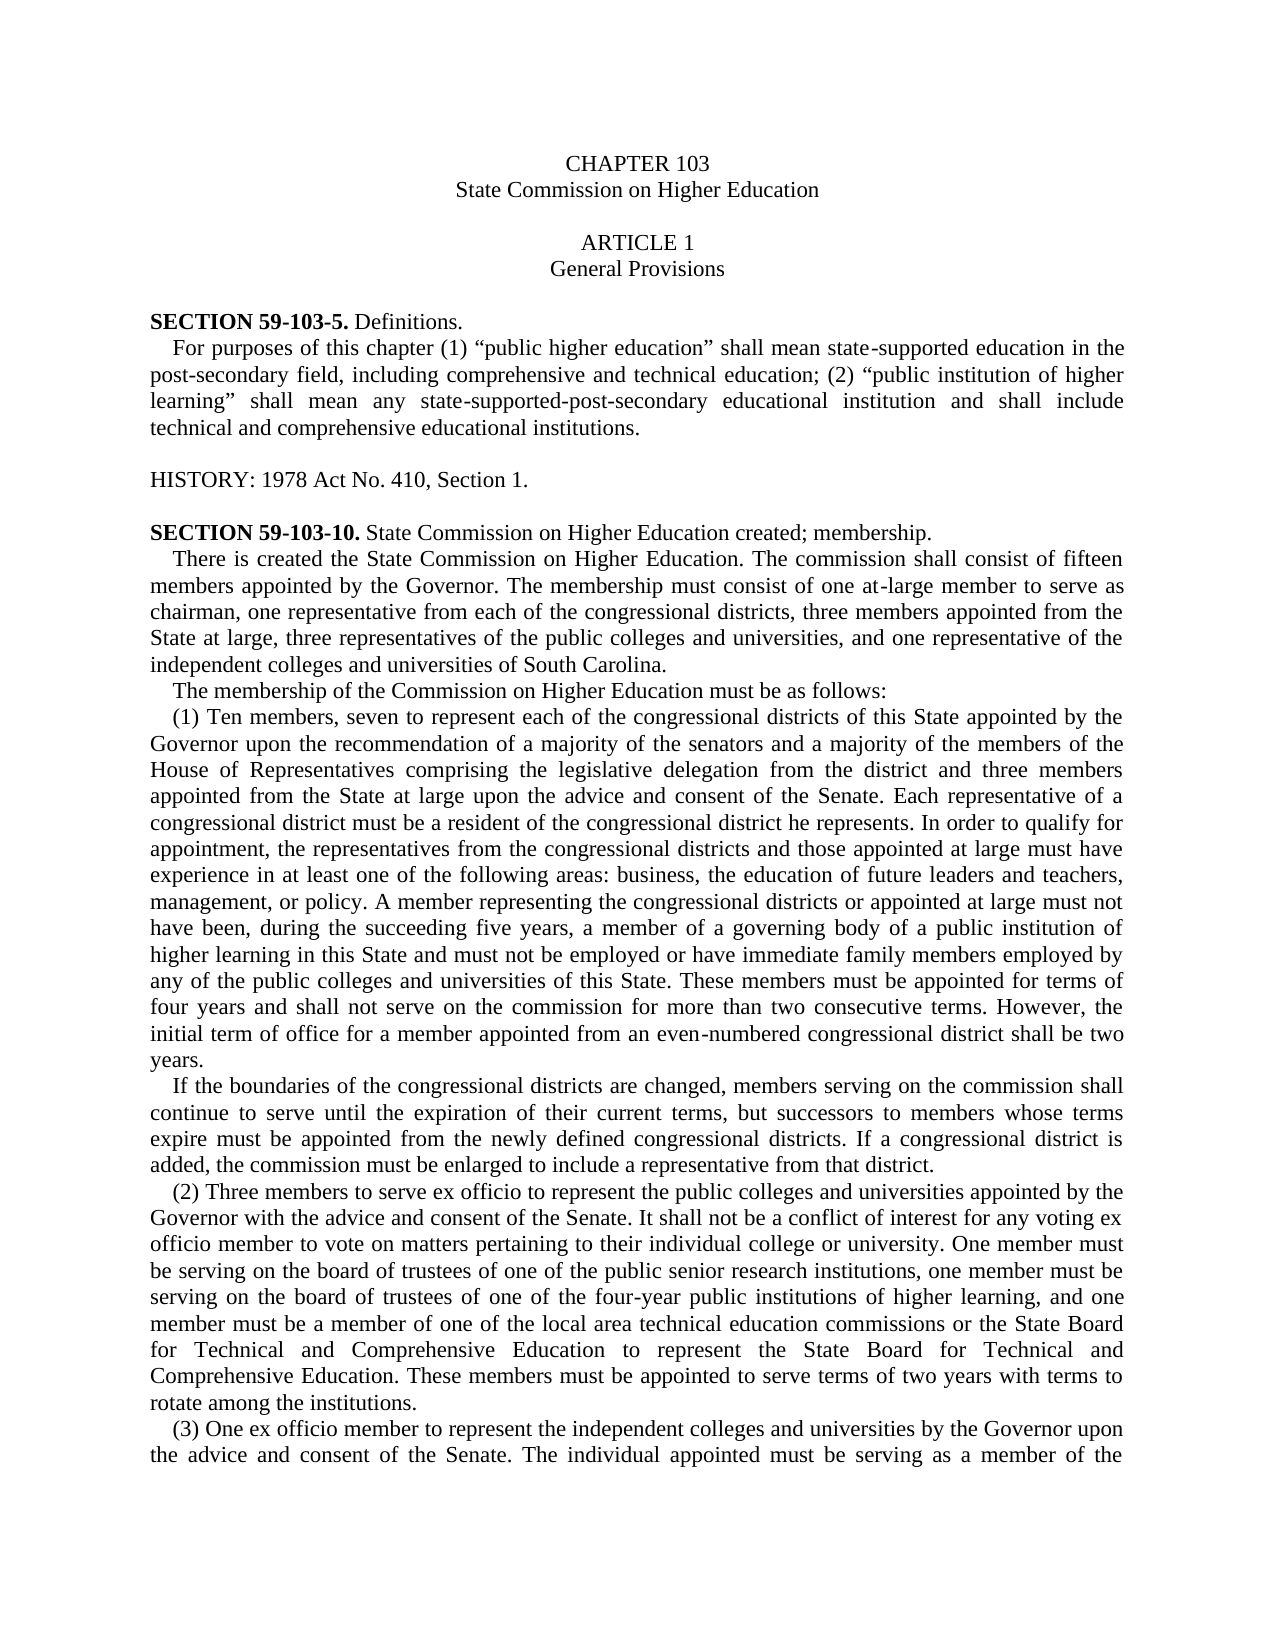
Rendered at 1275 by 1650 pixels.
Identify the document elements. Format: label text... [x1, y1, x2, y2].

text CHAPTER 103 [150, 150, 1125, 176]
text State Commission on Higher Education [150, 176, 1125, 203]
text There is created the State Commission on Higher Education. The commission shall consist of fifteen members appointed by the Governor. The membership must consist of one at-large member to serve as chairman, one representative from each of the congressional districts, three members appointed from the State at large, three representatives of the public colleges and universities, and one representative of the independent colleges and universities of South Carolina. [150, 545, 1125, 677]
text For purposes of this chapter (1) “public higher education” shall mean state-supported education in the post-secondary field, including comprehensive and technical education; (2) “public institution of higher learning” shall mean any state-supported-post-secondary educational institution and shall include technical and comprehensive educational institutions. [150, 334, 1125, 440]
text SECTION 59-103-10. State Commission on Higher Education created; membership. [150, 519, 1125, 545]
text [150, 1415, 1125, 1468]
text HISTORY: 1978 Act No. 410, Section 1. [150, 466, 1125, 493]
text General Provisions [150, 255, 1125, 282]
text ARTICLE 1 [150, 229, 1125, 255]
text The membership of the Commission on Higher Education must be as follows: [150, 677, 1125, 703]
text (2) Three members to serve ex officio to represent the public colleges and universities appointed by the Governor with the advice and consent of the Senate. It shall not be a conflict of interest for any voting ex officio member to vote on matters pertaining to their individual college or university. One member must be serving on the board of trustees of one of the public senior research institutions, one member must be serving on the board of trustees of one of the four-year public institutions of higher learning, and one member must be a member of one of the local area technical education commissions or the State Board for Technical and Comprehensive Education to represent the State Board for Technical and Comprehensive Education. These members must be appointed to serve terms of two years with terms to rotate among the institutions. [150, 1178, 1125, 1415]
text (1) Ten members, seven to represent each of the congressional districts of this State appointed by the Governor upon the recommendation of a majority of the senators and a majority of the members of the House of Representatives comprising the legislative delegation from the district and three members appointed from the State at large upon the advice and consent of the Senate. Each representative of a congressional district must be a resident of the congressional district he represents. In order to qualify for appointment, the representatives from the congressional districts and those appointed at large must have experience in at least one of the following areas: business, the education of future leaders and teachers, management, or policy. A member representing the congressional districts or appointed at large must not have been, during the succeeding five years, a member of a governing body of a public institution of higher learning in this State and must not be employed or have immediate family members employed by any of the public colleges and universities of this State. These members must be appointed for terms of four years and shall not serve on the commission for more than two consecutive terms. However, the initial term of office for a member appointed from an even-numbered congressional district shall be two years. [150, 703, 1125, 1072]
text If the boundaries of the congressional districts are changed, members serving on the commission shall continue to serve until the expiration of their current terms, but successors to members whose terms expire must be appointed from the newly defined congressional districts. If a congressional district is added, the commission must be enlarged to include a representative from that district. [150, 1072, 1125, 1178]
text SECTION 59-103-5. Definitions. [150, 308, 1125, 334]
